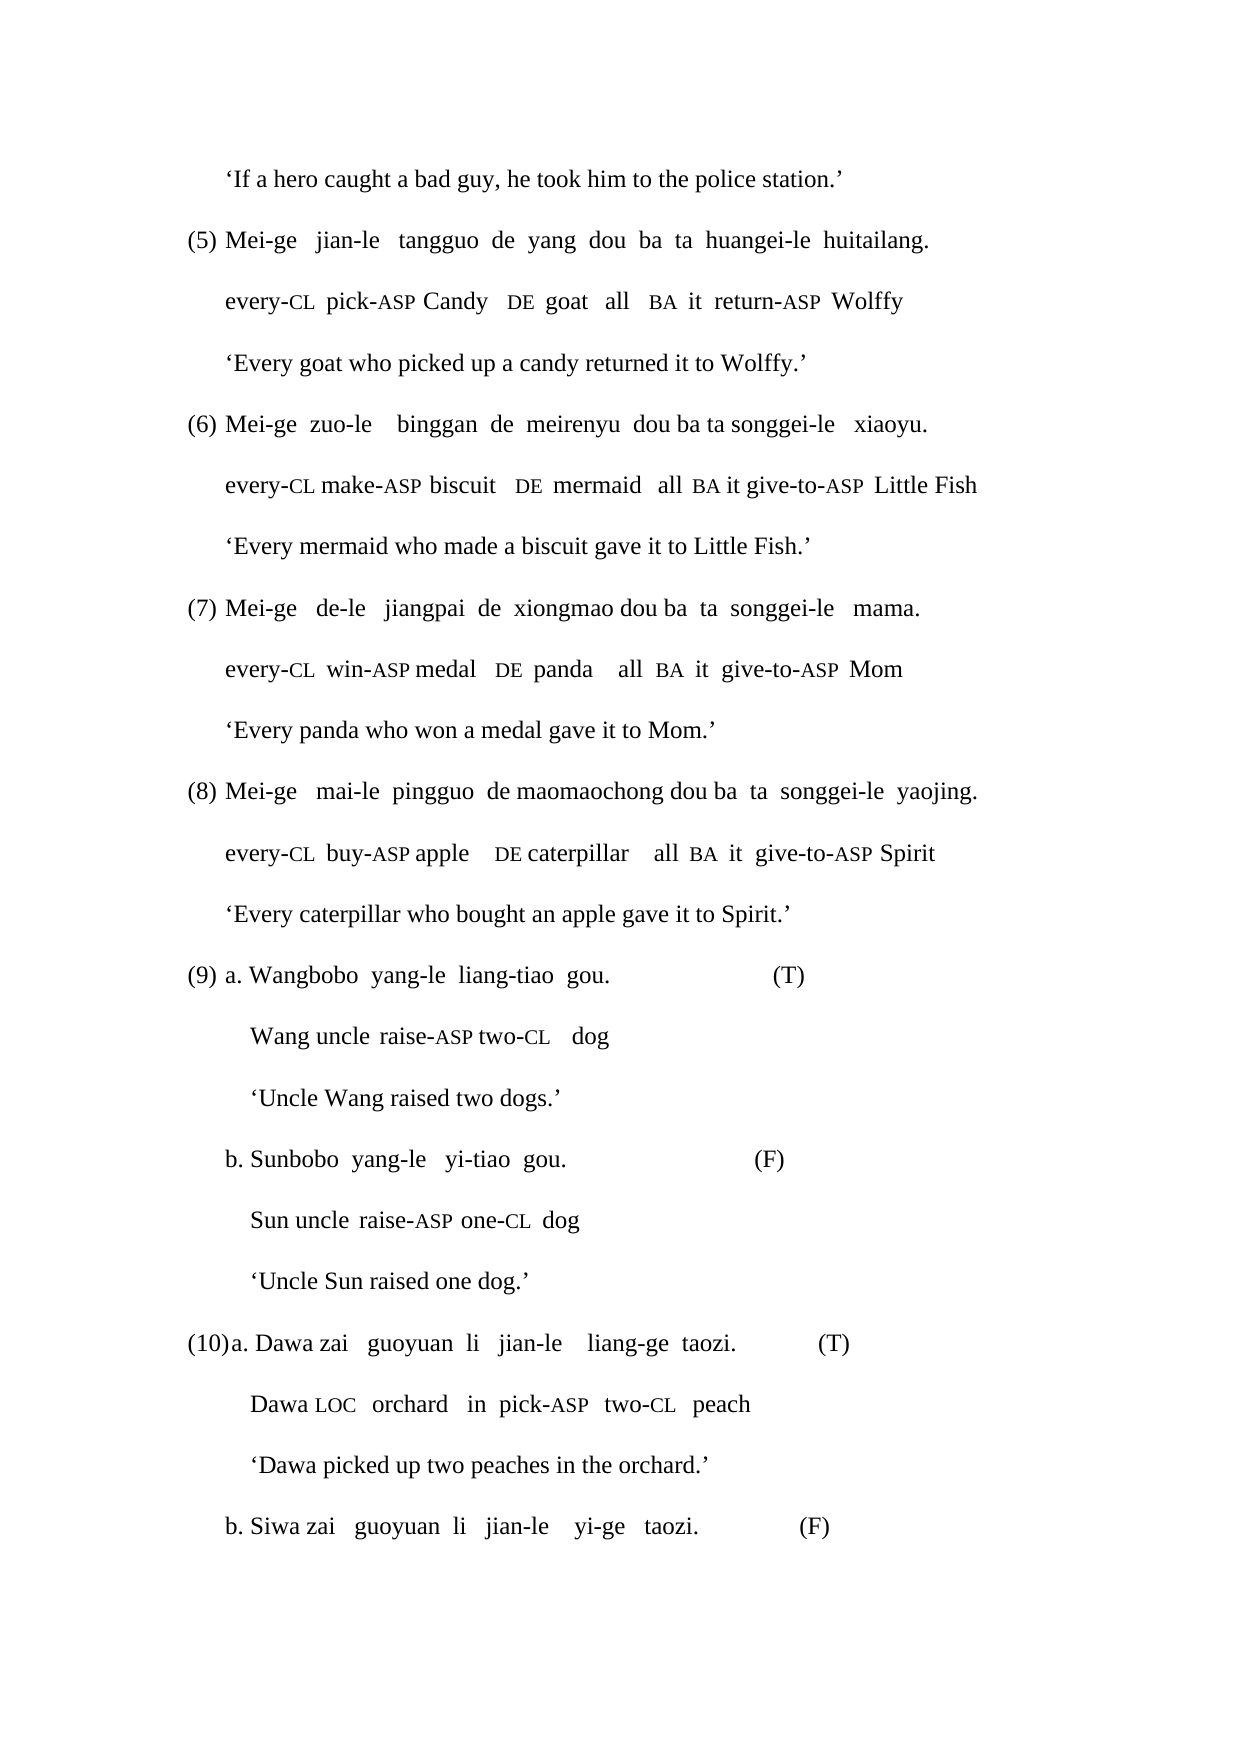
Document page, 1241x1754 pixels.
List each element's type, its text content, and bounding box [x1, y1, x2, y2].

list Mei-ge de-le jiangpai de xiongmao dou ba ta songgei-le mama. [187, 591, 1053, 623]
text Wang uncle raise-ASP two-CL dog [225, 1019, 1053, 1052]
text Sun uncle raise-ASP one-CL dog [225, 1203, 1053, 1236]
list a. Wangbobo yang-le liang-tiao gou. (T) [187, 958, 1053, 991]
text ‘Every panda who won a medal gave it to Mom.’ [225, 713, 1053, 746]
text Dawa LOC orchard in pick-ASP two-CL peach [225, 1387, 1053, 1419]
text ‘Every caterpillar who bought an apple gave it to Spirit.’ [225, 897, 1053, 929]
text ‘Every goat who picked up a candy returned it to Wolffy.’ [225, 346, 1053, 378]
text every-CL make-ASP biscuit DE mermaid all BA it give-to-ASP Little Fish [225, 468, 1053, 501]
text b. Sunbobo yang-le yi-tiao gou. (F) [225, 1142, 1053, 1174]
list Mei-ge jian-le tangguo de yang dou ba ta huangei-le huitailang. [187, 223, 1053, 256]
text every-CL win-ASP medal DE panda all BA it give-to-ASP Mom [225, 652, 1053, 684]
text every-CL buy-ASP apple DE caterpillar all BA it give-to-ASP Spirit [225, 836, 1053, 868]
text every-CL pick-ASP Candy DE goat all BA it return-ASP Wolffy [225, 284, 1053, 317]
text ‘Dawa picked up two peaches in the orchard.’ [225, 1448, 1053, 1481]
text ‘Uncle Wang raised two dogs.’ [225, 1081, 1053, 1113]
text ‘If a hero caught a bad guy, he took him to the police station.’ [225, 162, 1053, 194]
list Mei-ge zuo-le binggan de meirenyu dou ba ta songgei-le xiaoyu. [187, 407, 1053, 439]
text b. Siwa zai guoyuan li jian-le yi-ge taozi. (F) [187, 1509, 1053, 1542]
list Mei-ge mai-le pingguo de maomaochong dou ba ta songgei-le yaojing. [187, 774, 1053, 807]
list a. Dawa zai guoyuan li jian-le liang-ge taozi. (T) [187, 1326, 1053, 1358]
text ‘Every mermaid who made a biscuit gave it to Little Fish.’ [225, 529, 1053, 562]
text ‘Uncle Sun raised one dog.’ [225, 1264, 1053, 1297]
